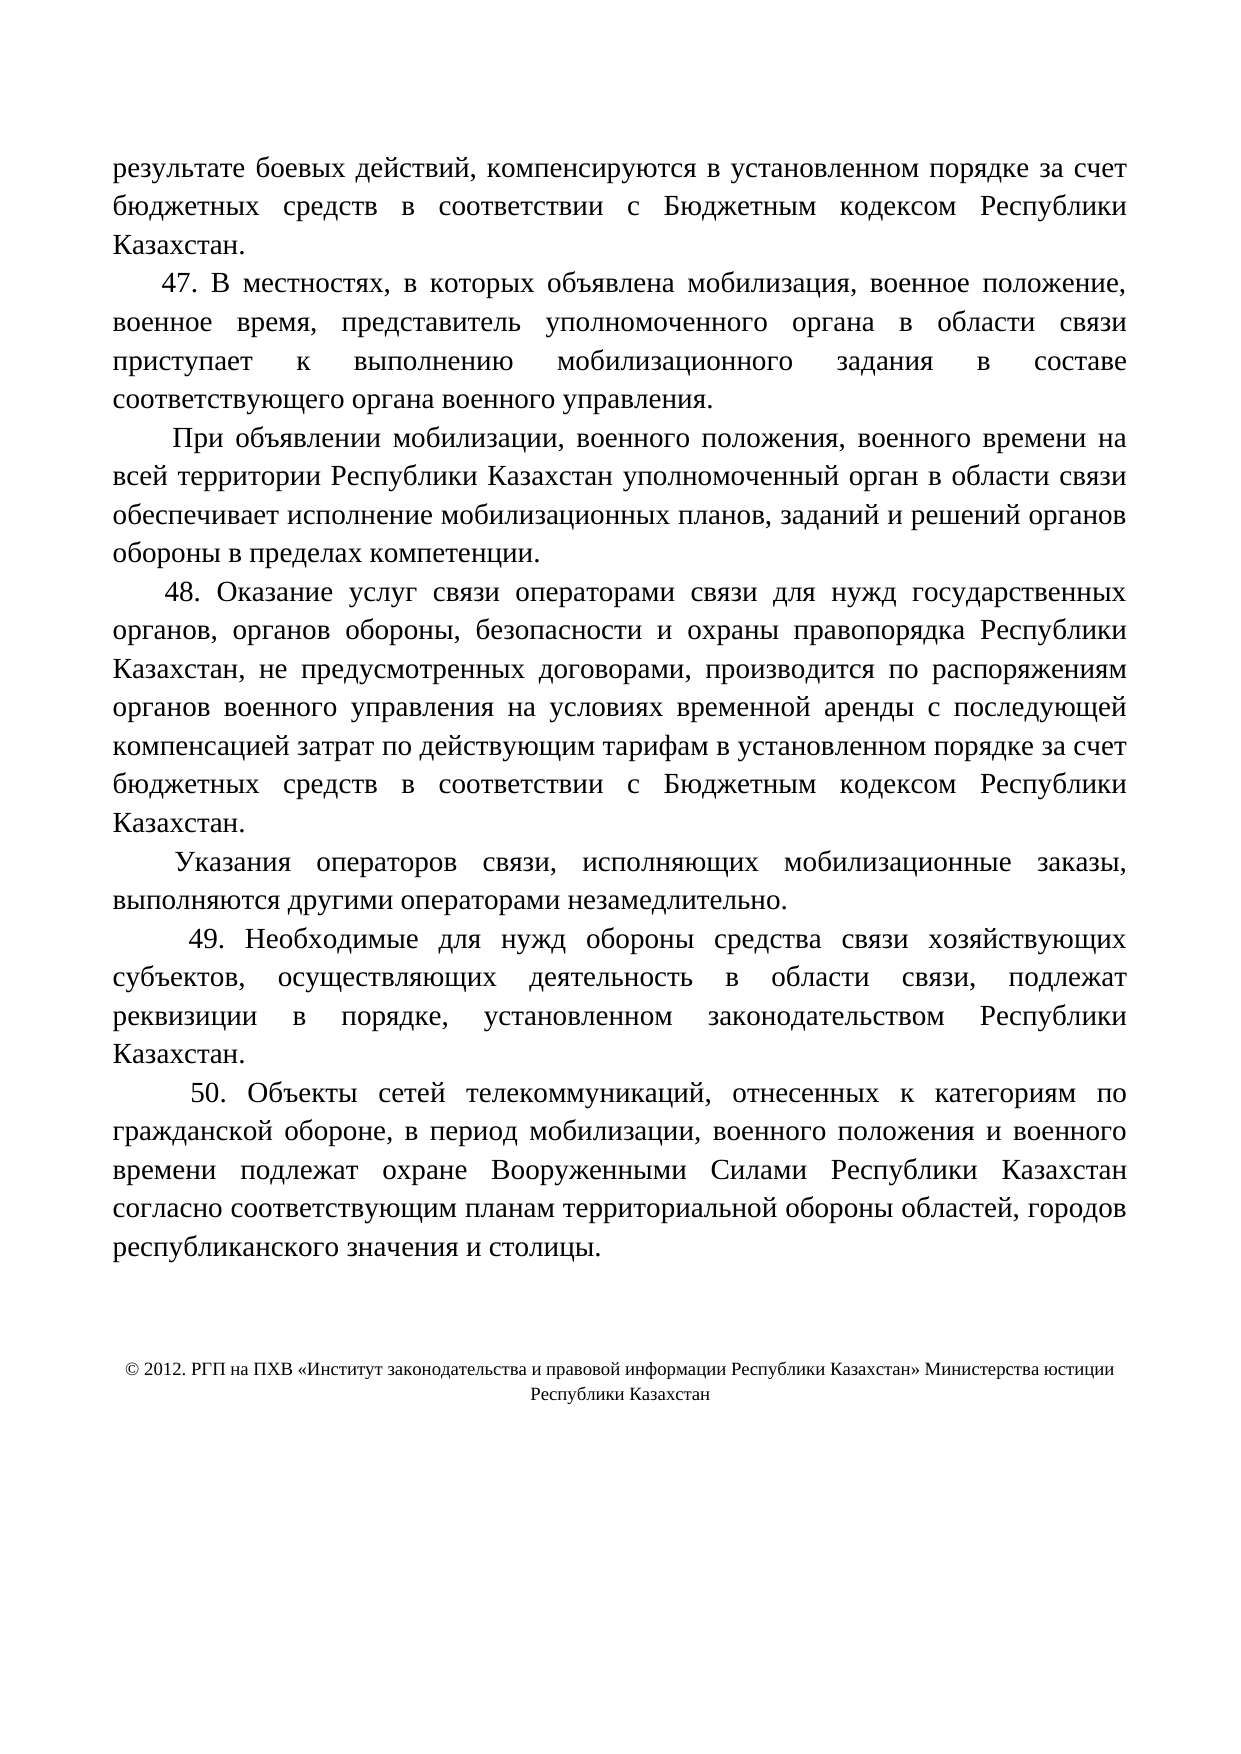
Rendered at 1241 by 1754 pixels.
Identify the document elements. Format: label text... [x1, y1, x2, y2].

text 47. В местностях, в которых объявлена мобилизация, военное положение, военное время, представитель уполномоченного органа в области связи приступает к выполнению мобилизационного задания в составе соответствующего органа военного управления. [112, 266, 1128, 415]
text 50. Объекты сетей телекоммуникаций, отнесенных к категориям по гражданской обороне, в период мобилизации, военного положения и военного времени подлежат охране Вооруженными Силами Республики Казахстан согласно соответствующим планам территориальной обороны областей, городов республиканского значения и столицы. [112, 1075, 1128, 1263]
text 49. Необходимые для нужд обороны средства связи хозяйствующих субъектов, осуществляющих деятельность в области связи, подлежат реквизиции в порядке, установленном законодательством Республики Казахстан. [112, 921, 1128, 1070]
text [112, 150, 1128, 261]
text При объявлении мобилизации, военного положения, военного времени на всей территории Республики Казахстан уполномоченный орган в области связи обеспечивает исполнение мобилизационных планов, заданий и решений органов обороны в пределах компетенции. [112, 420, 1128, 569]
text © 2012. РГП на ПХВ «Институт законодательства и правовой информации Республики Казахстан» Министерства юстиции Республики Казахстан [112, 1358, 1128, 1405]
text 48. Оказание услуг связи операторами связи для нужд государственных органов, органов обороны, безопасности и охраны правопорядка Республики Казахстан, не предусмотренных договорами, производится по распоряжениям органов военного управления на условиях временной аренды с последующей компенсацией затрат по действующим тарифам в установленном порядке за счет бюджетных средств в соответствии с Бюджетным кодексом Республики Казахстан. [112, 574, 1128, 839]
text Указания операторов связи, исполняющих мобилизационные заказы, выполняются другими операторами незамедлительно. [112, 844, 1128, 916]
